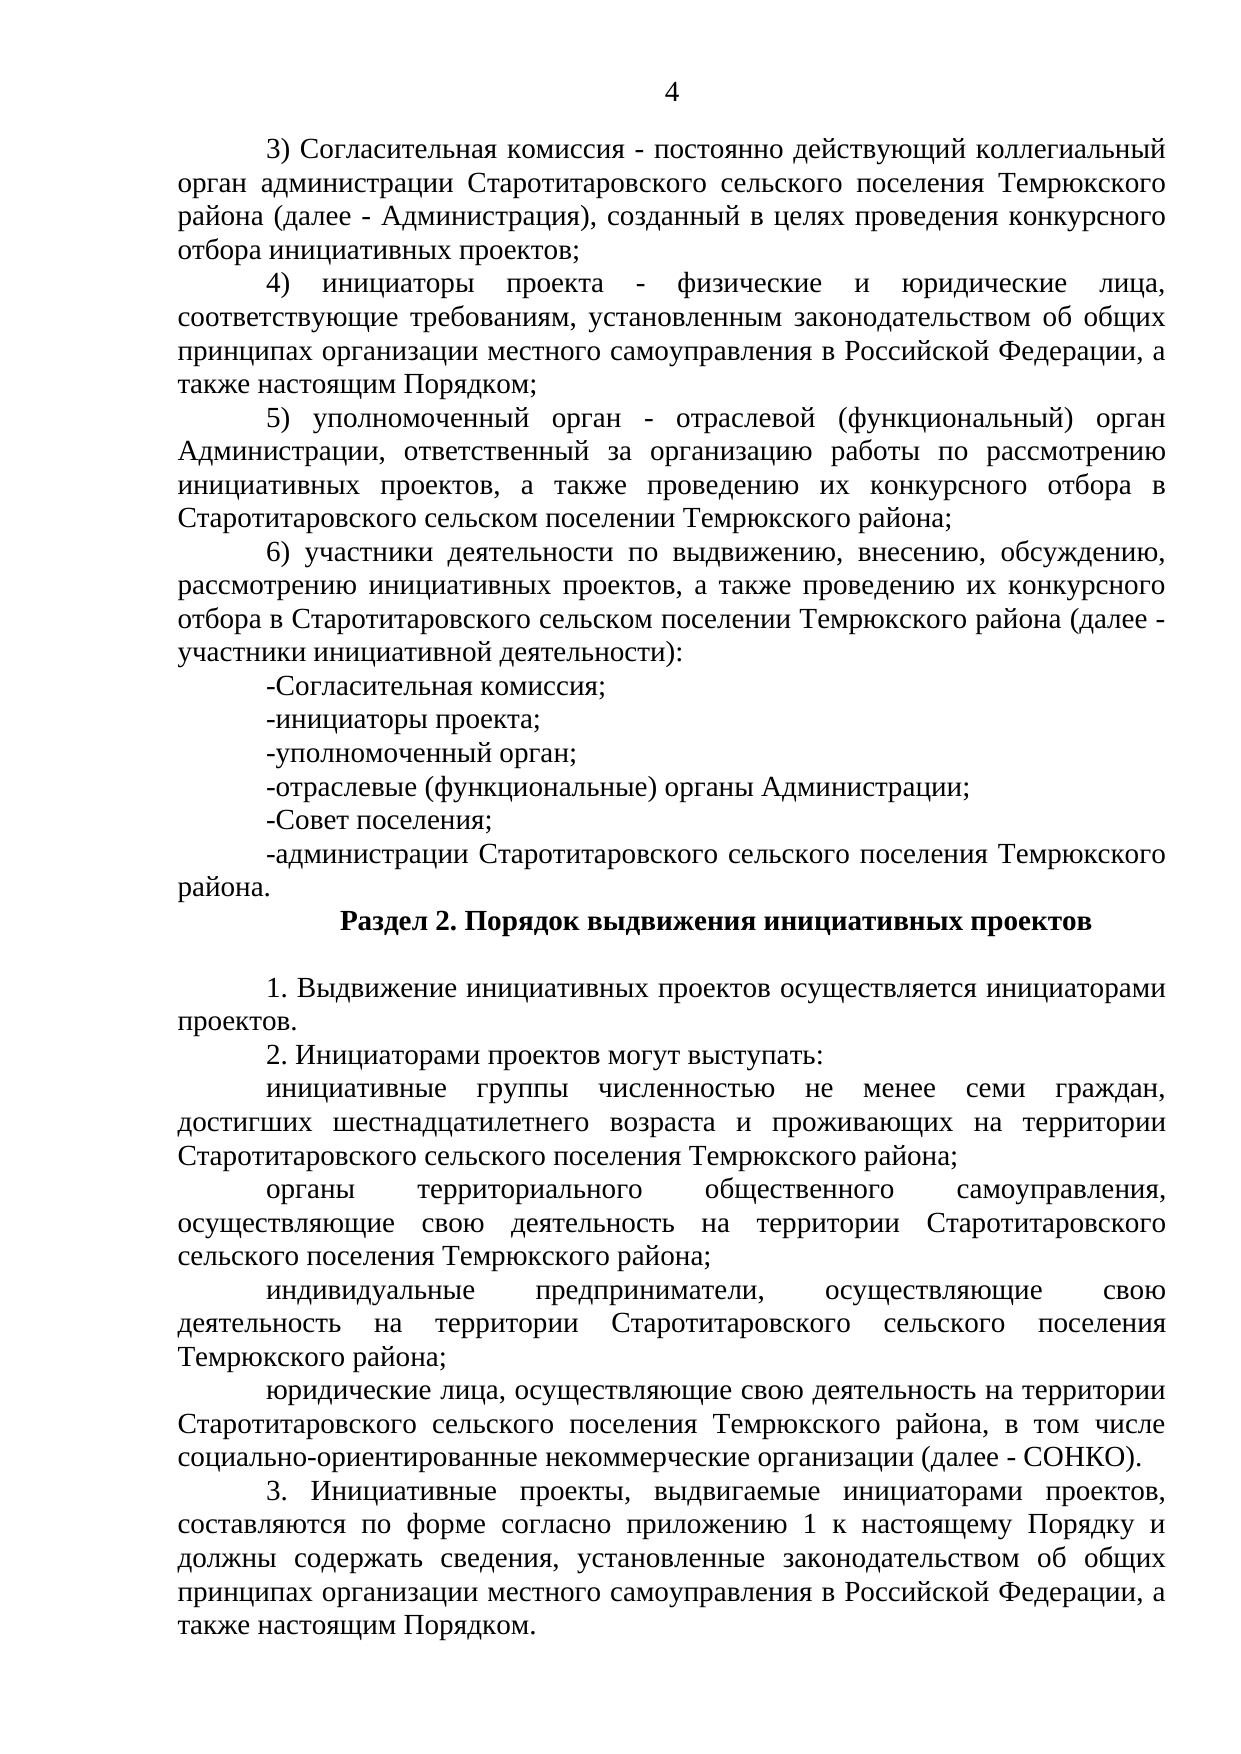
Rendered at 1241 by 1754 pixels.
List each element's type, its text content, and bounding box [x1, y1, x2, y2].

text юридические лица, осуществляющие свою деятельность на территории Старотитаровского сельского поселения Темрюкского района, в том числе социально-ориентированные некоммерческие организации (далее - СОНКО). [177, 1372, 1167, 1473]
text 5) уполномоченный орган - отраслевой (функциональный) орган Администрации, ответственный за организацию работы по рассмотрению инициативных проектов, а также проведению их конкурсного отбора в Старотитаровского сельском поселении Темрюкского района; [177, 400, 1167, 534]
text 6) участники деятельности по выдвижению, внесению, обсуждению, рассмотрению инициативных проектов, а также проведению их конкурсного отбора в Старотитаровского сельском поселении Темрюкского района (далее - участники инициативной деятельности): [177, 534, 1167, 668]
text -администрации Старотитаровского сельского поселения Темрюкского района. [177, 836, 1167, 903]
text 3. Инициативные проекты, выдвигаемые инициаторами проектов, составляются по форме согласно приложению 1 к настоящему Порядку и должны содержать сведения, установленные законодательством об общих принципах организации местного самоуправления в Российской Федерации, а также настоящим Порядком. [177, 1473, 1167, 1641]
text -инициаторы проекта; [177, 702, 1167, 735]
text 1. Выдвижение инициативных проектов осуществляется инициаторами проектов. [177, 970, 1167, 1037]
text -Совет поселения; [177, 802, 1167, 836]
text органы территориального общественного самоуправления, осуществляющие свою деятельность на территории Старотитаровского сельского поселения Темрюкского района; [177, 1171, 1167, 1272]
text -Согласительная комиссия; [177, 668, 1167, 702]
text -отраслевые (функциональные) органы Администрации; [177, 769, 1167, 802]
text 2. Инициаторами проектов могут выступать: [177, 1037, 1167, 1071]
text 4) инициаторы проекта - физические и юридические лица, соответствующие требованиям, установленным законодательством об общих принципах организации местного самоуправления в Российской Федерации, а также настоящим Порядком; [177, 266, 1167, 400]
text 3) Согласительная комиссия - постоянно действующий коллегиальный орган администрации Старотитаровского сельского поселения Темрюкского района (далее - Администрация), созданный в целях проведения конкурсного отбора инициативных проектов; [177, 131, 1167, 266]
text -уполномоченный орган; [177, 735, 1167, 769]
text Раздел 2. Порядок выдвижения инициативных проектов [177, 903, 1167, 936]
text индивидуальные предприниматели, осуществляющие свою деятельность на территории Старотитаровского сельского поселения Темрюкского района; [177, 1272, 1167, 1372]
text инициативные группы численностью не менее семи граждан, достигших шестнадцатилетнего возраста и проживающих на территории Старотитаровского сельского поселения Темрюкского района; [177, 1071, 1167, 1171]
